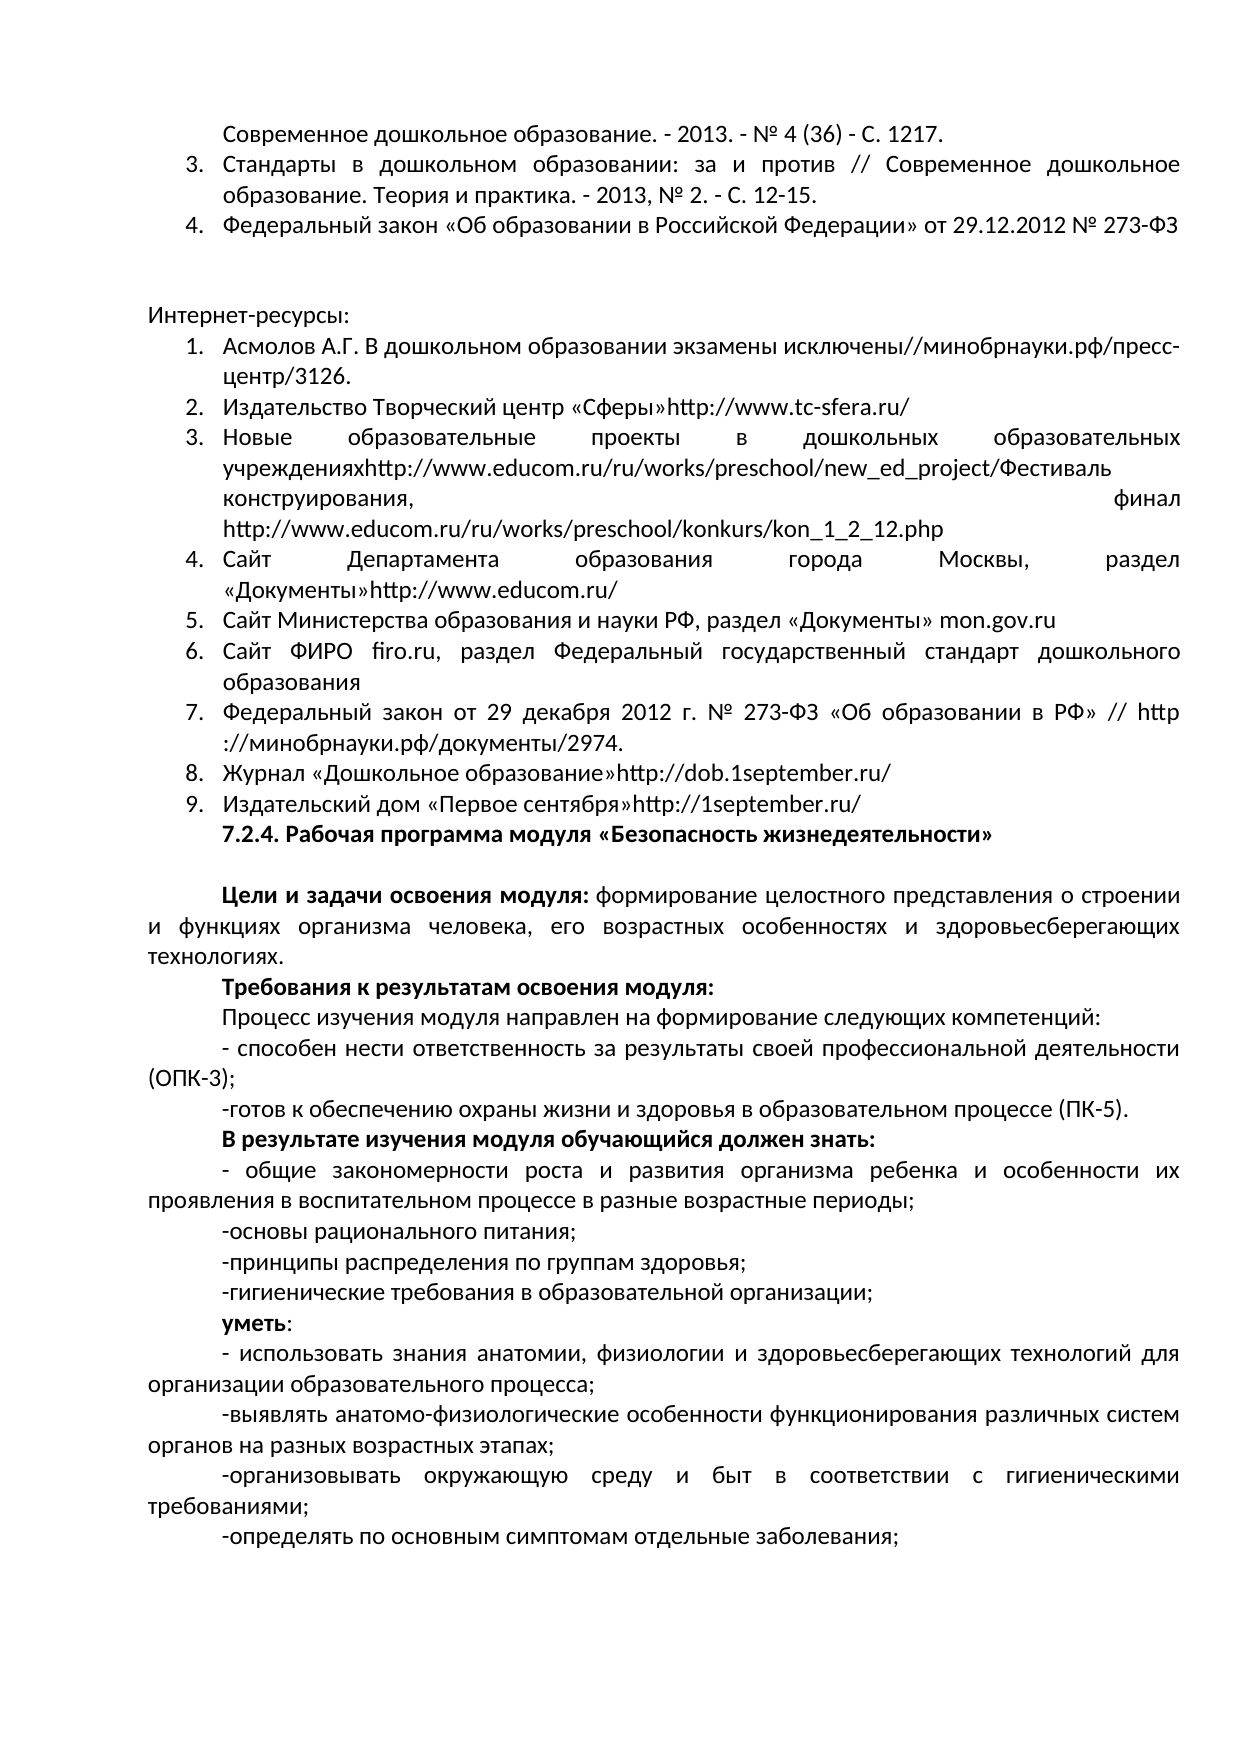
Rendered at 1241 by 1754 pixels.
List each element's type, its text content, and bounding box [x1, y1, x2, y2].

list Сайт ФИРО firo.ru, раздел Федеральный государственный стандарт дошкольного образования [185, 635, 1181, 696]
text -организовывать окружающую среду и быт в соответствии с гигиеническими требованиями; [148, 1459, 1181, 1520]
text Интернет-ресурсы: [148, 299, 1181, 330]
text -выявлять анатомо-физиологические особенности функционирования различных систем органов на разных возрастных этапах; [148, 1398, 1181, 1459]
list Издательство Творческий центр «Сферы»http://www.tc-sfera.ru/ [185, 391, 1181, 422]
list Стандарты в дошкольном образовании: за и против // Современное дошкольное образование. Теория и практика. - 2013, № 2. - С. 12-15. [185, 149, 1181, 210]
list Журнал «Дошкольное образование»http://dob.1september.ru/ [185, 757, 1181, 788]
list Федеральный закон «Об образовании в Российской Федерации» от 29.12.2012 № 273-ФЗ [185, 210, 1181, 240]
text -гигиенические требования в образовательной организации; [148, 1276, 1181, 1307]
text Требования к результатам освоения модуля: [148, 971, 1181, 1001]
list Сайт Министерства образования и науки РФ, раздел «Документы» mon.gov.ru [185, 605, 1181, 635]
text - способен нести ответственность за результаты своей профессиональной деятельности (ОПК-3); [148, 1032, 1181, 1093]
list Издательский дом «Первое сентября»http://1september.ru/ [185, 788, 1181, 818]
text Процесс изучения модуля направлен на формирование следующих компетенций: [148, 1001, 1181, 1032]
text -принципы распределения по группам здоровья; [148, 1246, 1181, 1276]
list Сайт Департамента образования города Москвы, раздел «Документы»http://www.educom.ru/ [185, 544, 1181, 605]
text - общие закономерности роста и развития организма ребенка и особенности их проявления в воспитательном процессе в разные возрастные периоды; [148, 1154, 1181, 1215]
text - использовать знания анатомии, физиологии и здоровьесберегающих технологий для организации образовательного процесса; [148, 1337, 1181, 1398]
text уметь: [148, 1307, 1181, 1337]
list Асмолов А.Г. В дошкольном образовании экзамены исключены//минобрнауки.рф/пресс-центр/3126. [185, 330, 1181, 391]
text -готов к обеспечению охраны жизни и здоровья в образовательном процессе (ПК-5). [148, 1093, 1181, 1123]
text -определять по основным симптомам отдельные заболевания; [148, 1520, 1181, 1551]
text -основы рационального питания; [148, 1215, 1181, 1246]
text 7.2.4. Рабочая программа модуля «Безопасность жизнедеятельности» [148, 818, 1181, 849]
list Новые образовательные проекты в дошкольных образовательных учрежденияхhttp://www.educom.ru/ru/works/preschool/new_ed_project/Фестиваль конструирования, финал http://www.educom.ru/ru/works/preschool/konkurs/kon_1_2_12.php [185, 422, 1181, 544]
text Цели и задачи освоения модуля: формирование целостного представления о строении и функциях организма человека, его возрастных особенностях и здоровьесберегающих технологиях. [148, 879, 1181, 971]
text В результате изучения модуля обучающийся должен знать: [148, 1123, 1181, 1154]
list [185, 118, 1181, 149]
list Федеральный закон от 29 декабря 2012 г. № 273-ФЗ «Об образовании в РФ» // http ://минобрнауки.рф/документы/2974. [185, 696, 1181, 757]
